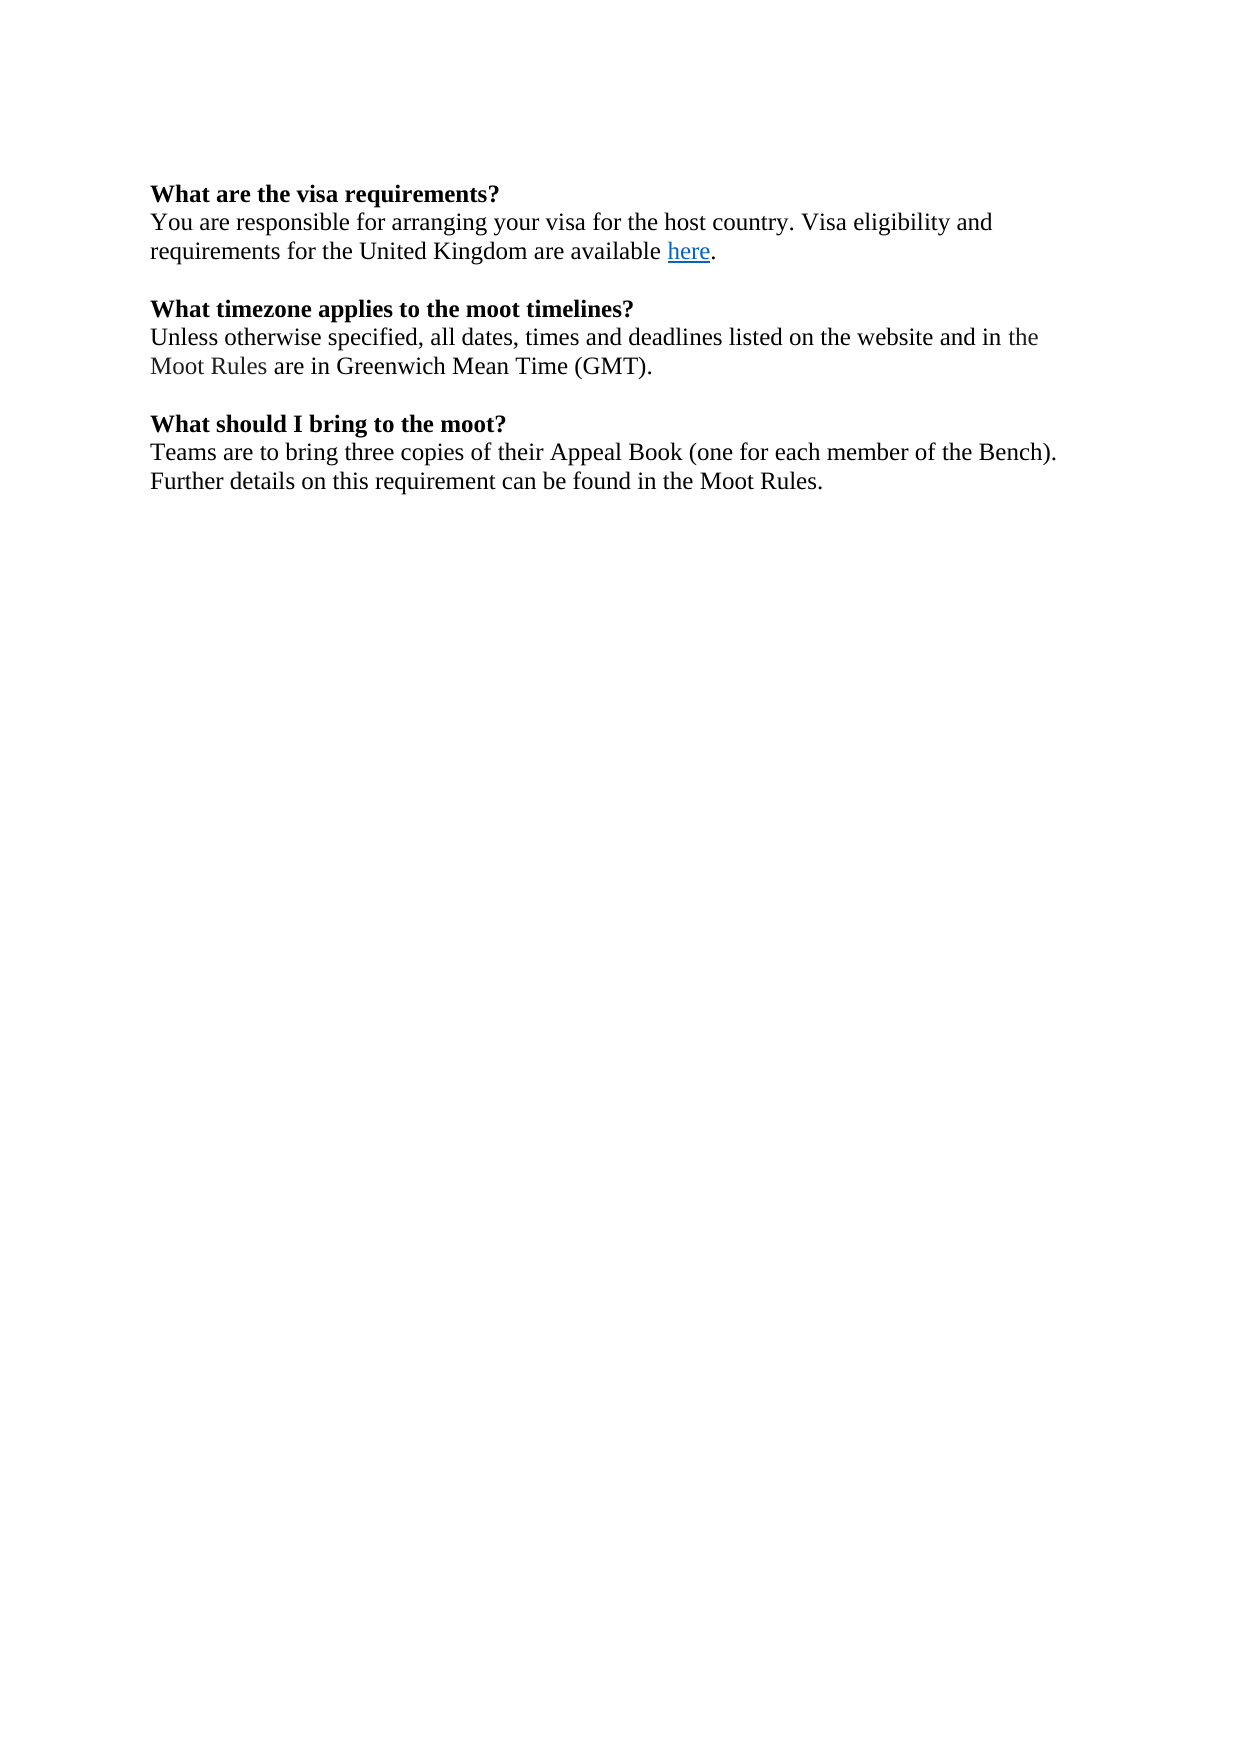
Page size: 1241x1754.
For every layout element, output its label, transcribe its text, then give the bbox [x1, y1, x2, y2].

text What should I bring to the moot? [150, 409, 1090, 437]
text You are responsible for arranging your visa for the host country. Visa eligibility and requirements for the United Kingdom are available here. [150, 207, 1090, 265]
text What are the visa requirements? [150, 179, 1090, 207]
text Unless otherwise specified, all dates, times and deadlines listed on the website and in the Moot Rules are in Greenwich Mean Time (GMT). [150, 322, 1090, 380]
text What timezone applies to the moot timelines? [150, 294, 1090, 322]
text Teams are to bring three copies of their Appeal Book (one for each member of the Bench). Further details on this requirement can be found in the Moot Rules. [361, 437, 1090, 495]
